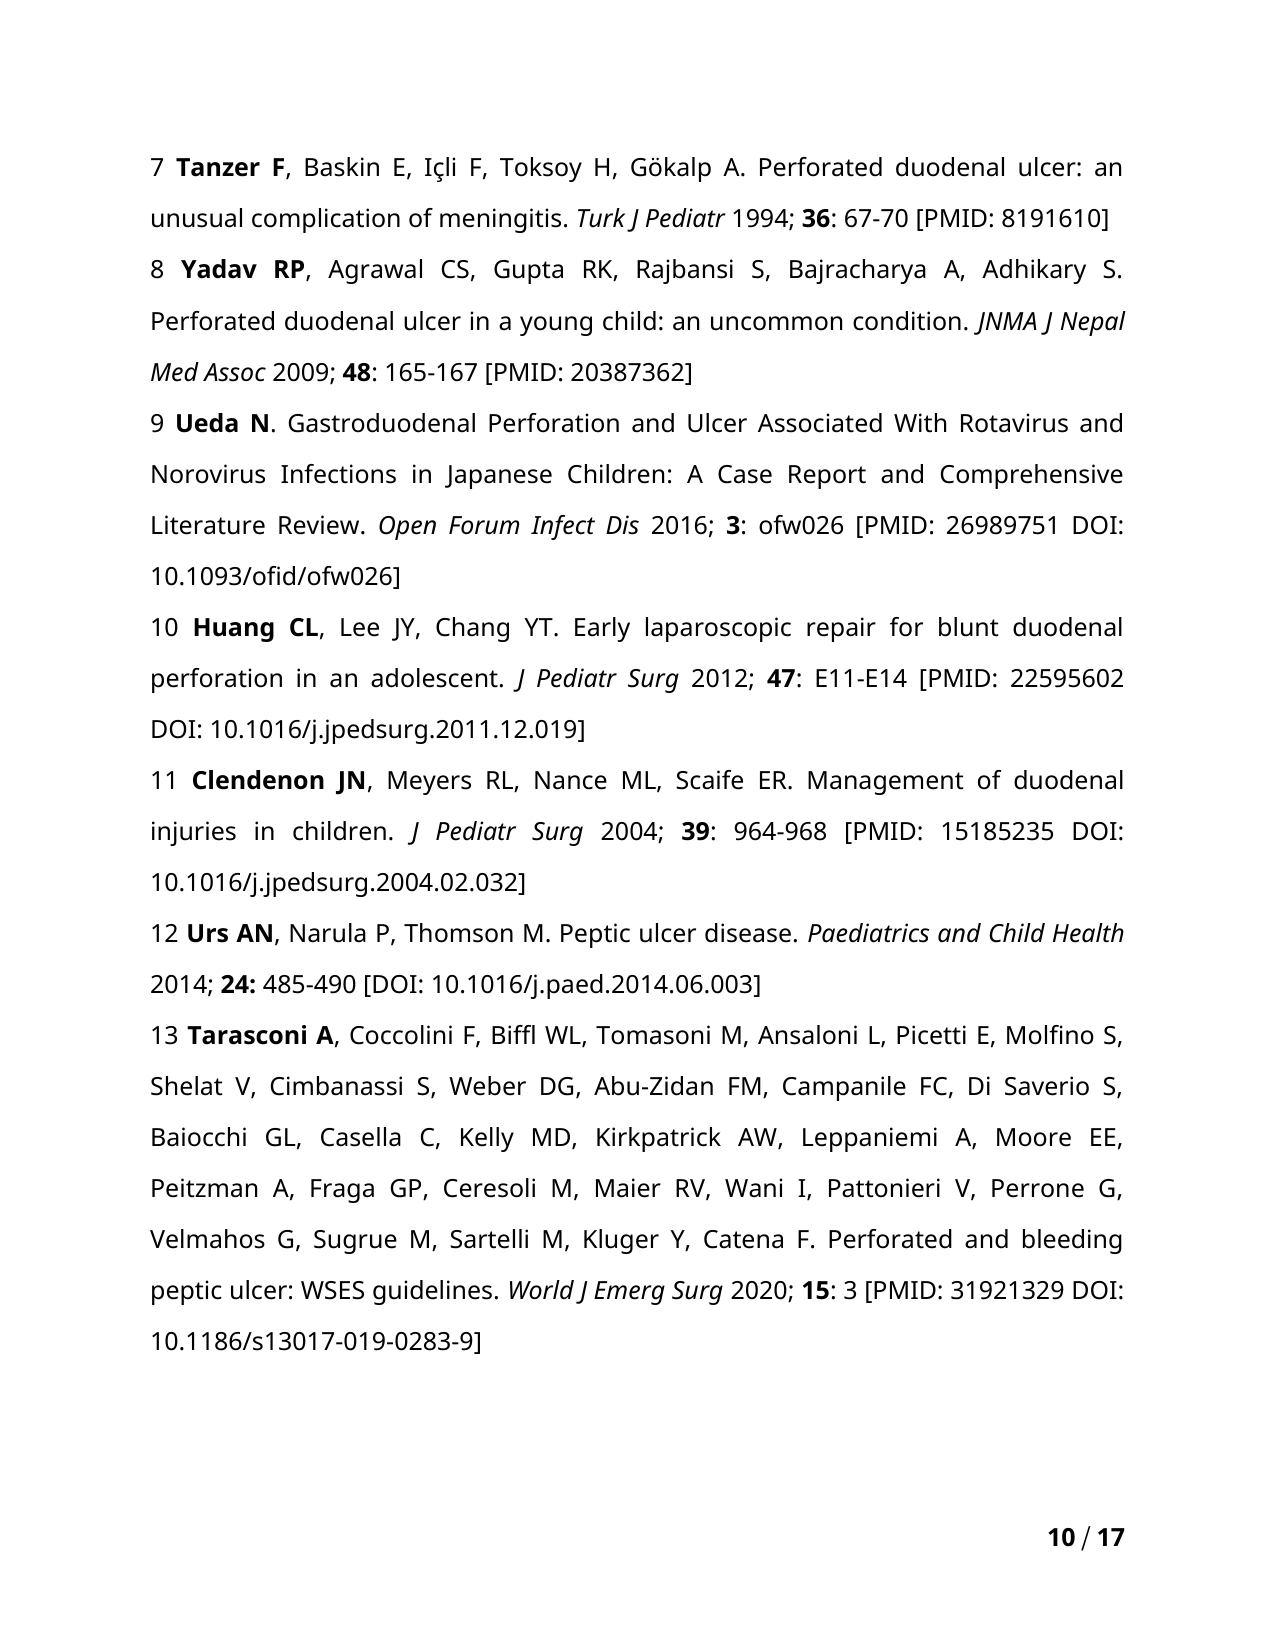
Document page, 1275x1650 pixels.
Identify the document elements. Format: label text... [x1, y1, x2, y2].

text 13 Tarasconi A, Coccolini F, Biffl WL, Tomasoni M, Ansaloni L, Picetti E, Molfino S, Shelat V, Cimbanassi S, Weber DG, Abu-Zidan FM, Campanile FC, Di Saverio S, Baiocchi GL, Casella C, Kelly MD, Kirkpatrick AW, Leppaniemi A, Moore EE, Peitzman A, Fraga GP, Ceresoli M, Maier RV, Wani I, Pattonieri V, Perrone G, Velmahos G, Sugrue M, Sartelli M, Kluger Y, Catena F. Perforated and bleeding peptic ulcer: WSES guidelines. World J Emerg Surg 2020; 15: 3 [PMID: 31921329 DOI: 10.1186/s13017-019-0283-9] [150, 1018, 1125, 1358]
text 12 Urs AN, Narula P, Thomson M. Peptic ulcer disease. Paediatrics and Child Health 2014; 24: 485-490 [DOI: 10.1016/j.paed.2014.06.003] [150, 916, 1125, 1001]
text 8 Yadav RP, Agrawal CS, Gupta RK, Rajbansi S, Bajracharya A, Adhikary S. Perforated duodenal ulcer in a young child: an uncommon condition. JNMA J Nepal Med Assoc 2009; 48: 165-167 [PMID: 20387362] [150, 252, 1125, 388]
text 9 Ueda N. Gastroduodenal Perforation and Ulcer Associated With Rotavirus and Norovirus Infections in Japanese Children: A Case Report and Comprehensive Literature Review. Open Forum Infect Dis 2016; 3: ofw026 [PMID: 26989751 DOI: 10.1093/ofid/ofw026] [150, 405, 1125, 592]
text 7 Tanzer F, Baskin E, Içli F, Toksoy H, Gökalp A. Perforated duodenal ulcer: an unusual complication of meningitis. Turk J Pediatr 1994; 36: 67-70 [PMID: 8191610] [150, 150, 1125, 235]
text 10 Huang CL, Lee JY, Chang YT. Early laparoscopic repair for blunt duodenal perforation in an adolescent. J Pediatr Surg 2012; 47: E11-E14 [PMID: 22595602 DOI: 10.1016/j.jpedsurg.2011.12.019] [150, 609, 1125, 746]
text 11 Clendenon JN, Meyers RL, Nance ML, Scaife ER. Management of duodenal injuries in children. J Pediatr Surg 2004; 39: 964-968 [PMID: 15185235 DOI: 10.1016/j.jpedsurg.2004.02.032] [150, 762, 1125, 899]
